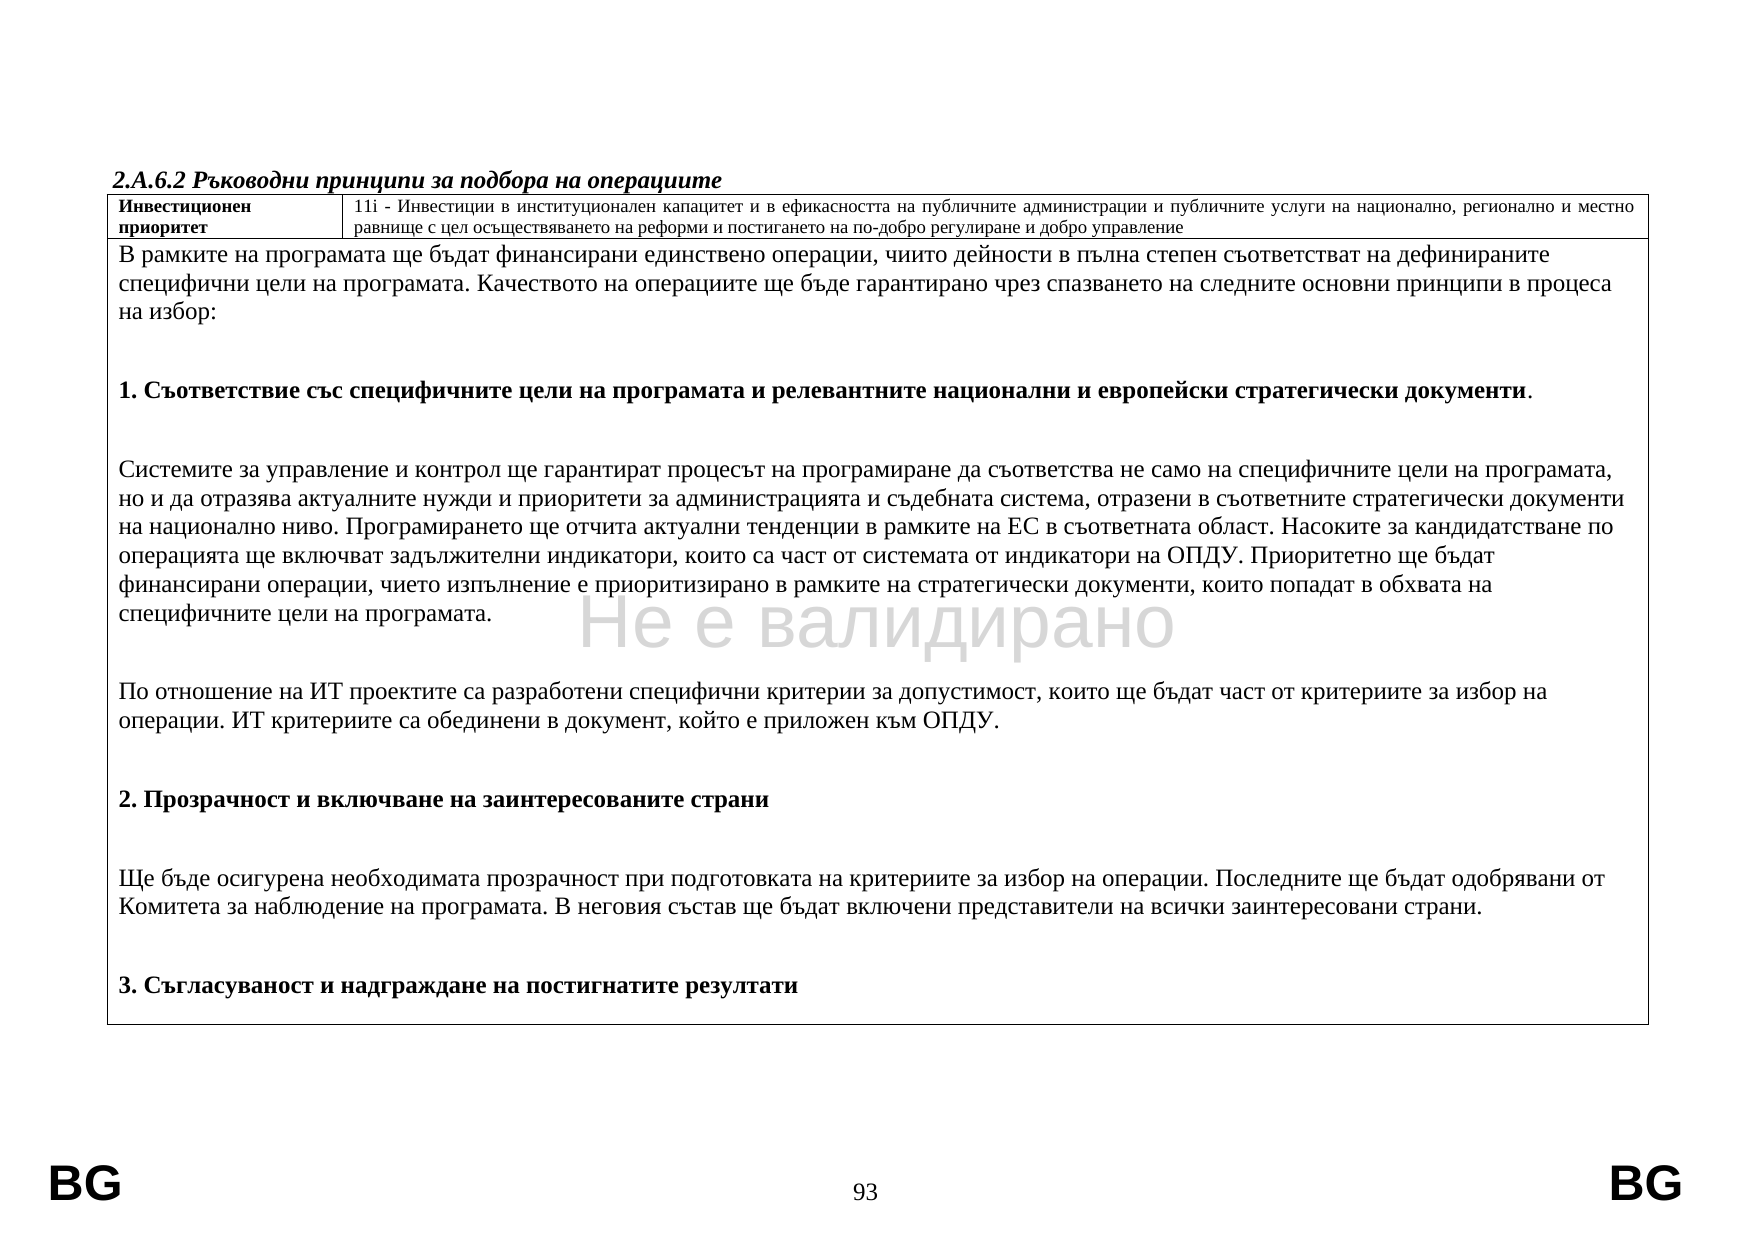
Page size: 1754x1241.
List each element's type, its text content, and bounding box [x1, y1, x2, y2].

subtitle 2.A.6.2 Ръководни принципи за подбора на операциите [106, 165, 1647, 194]
table_header Инвестиционен приоритет [108, 195, 342, 238]
table_header 11i - Инвестиции в институционален капацитет и в ефикасността на публичните администрации и публичните услуги на национално, регионално и местно равнище с цел осъществяването на реформи и постигането на по-добро регулиране и добро управление [343, 195, 1648, 238]
